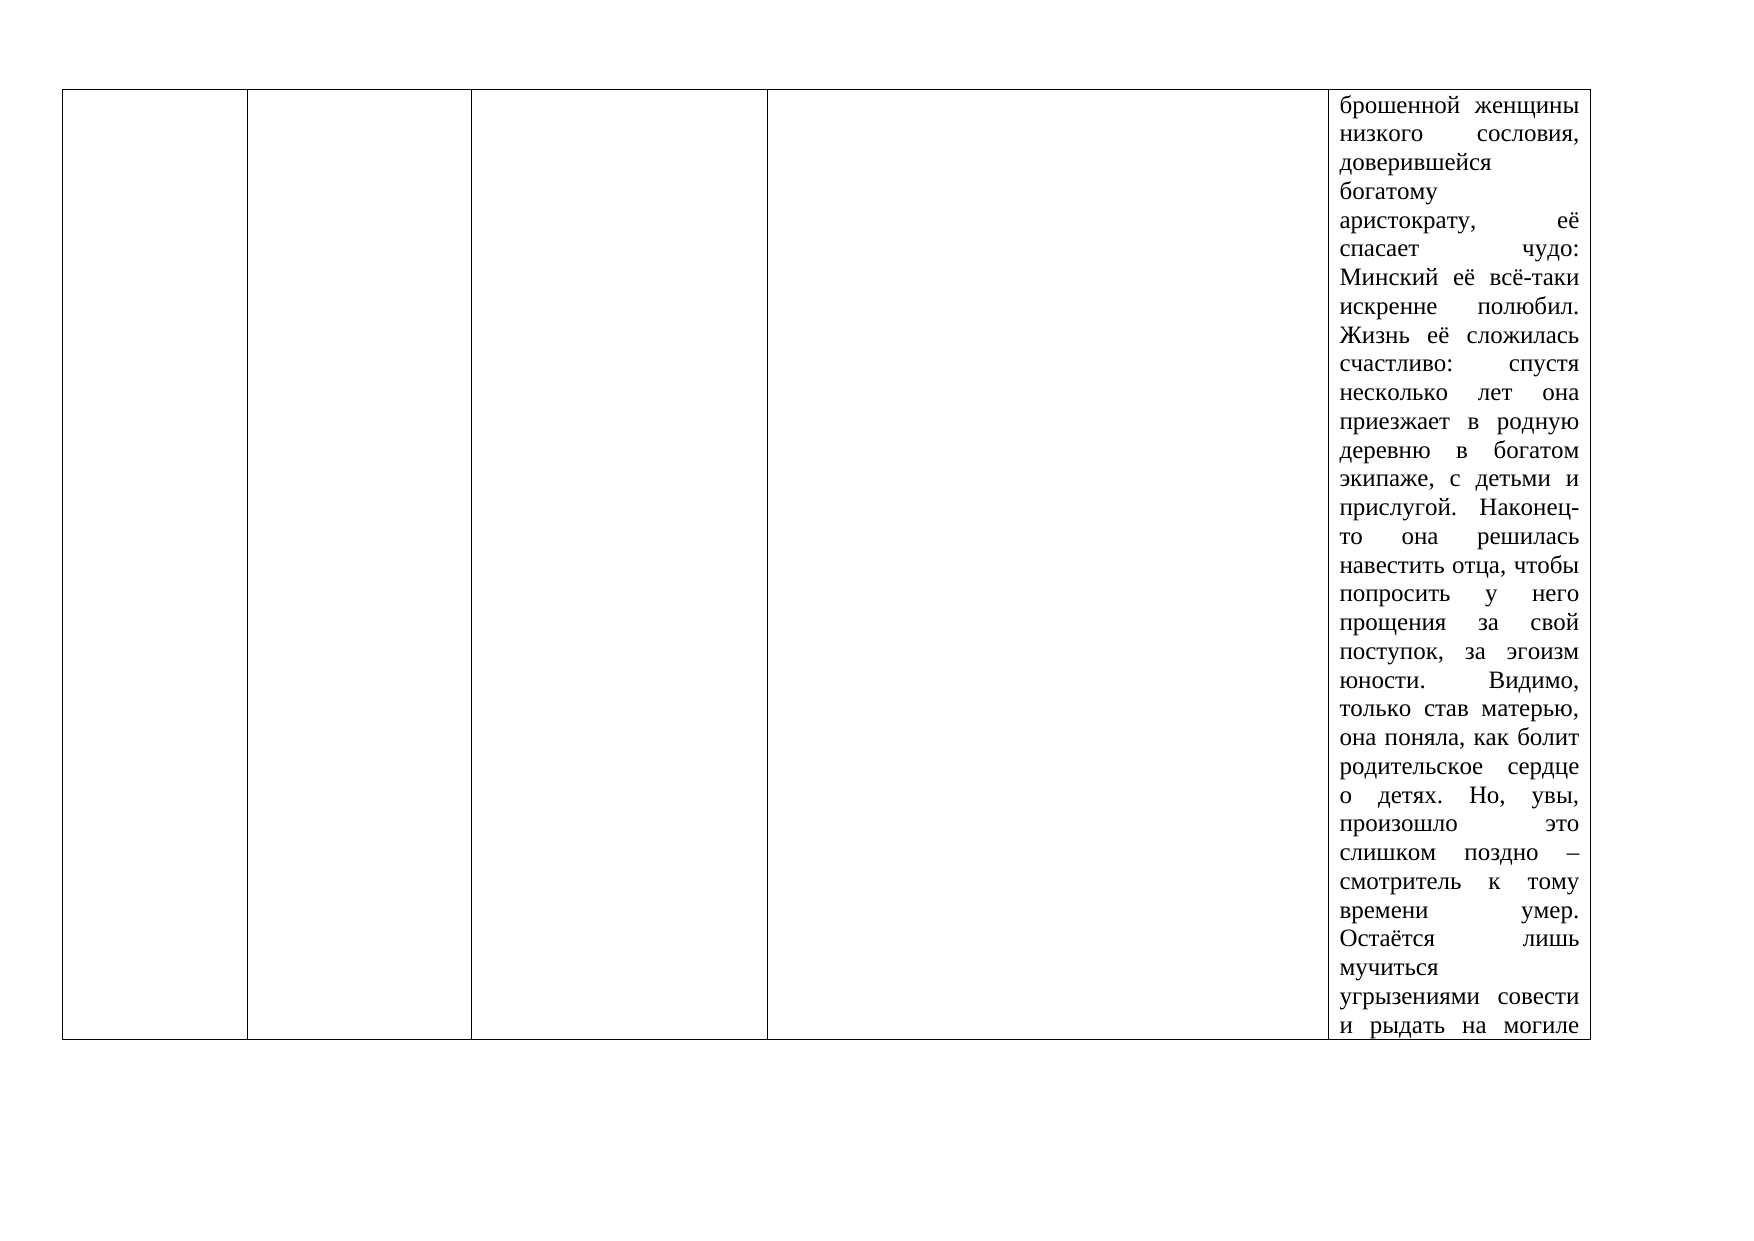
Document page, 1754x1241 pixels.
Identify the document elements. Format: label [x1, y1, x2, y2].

table_cell [768, 90, 1328, 1038]
table_cell [1329, 90, 1590, 1038]
table_cell [248, 90, 471, 1038]
table_cell [63, 90, 247, 1038]
table_cell [472, 90, 767, 1038]
